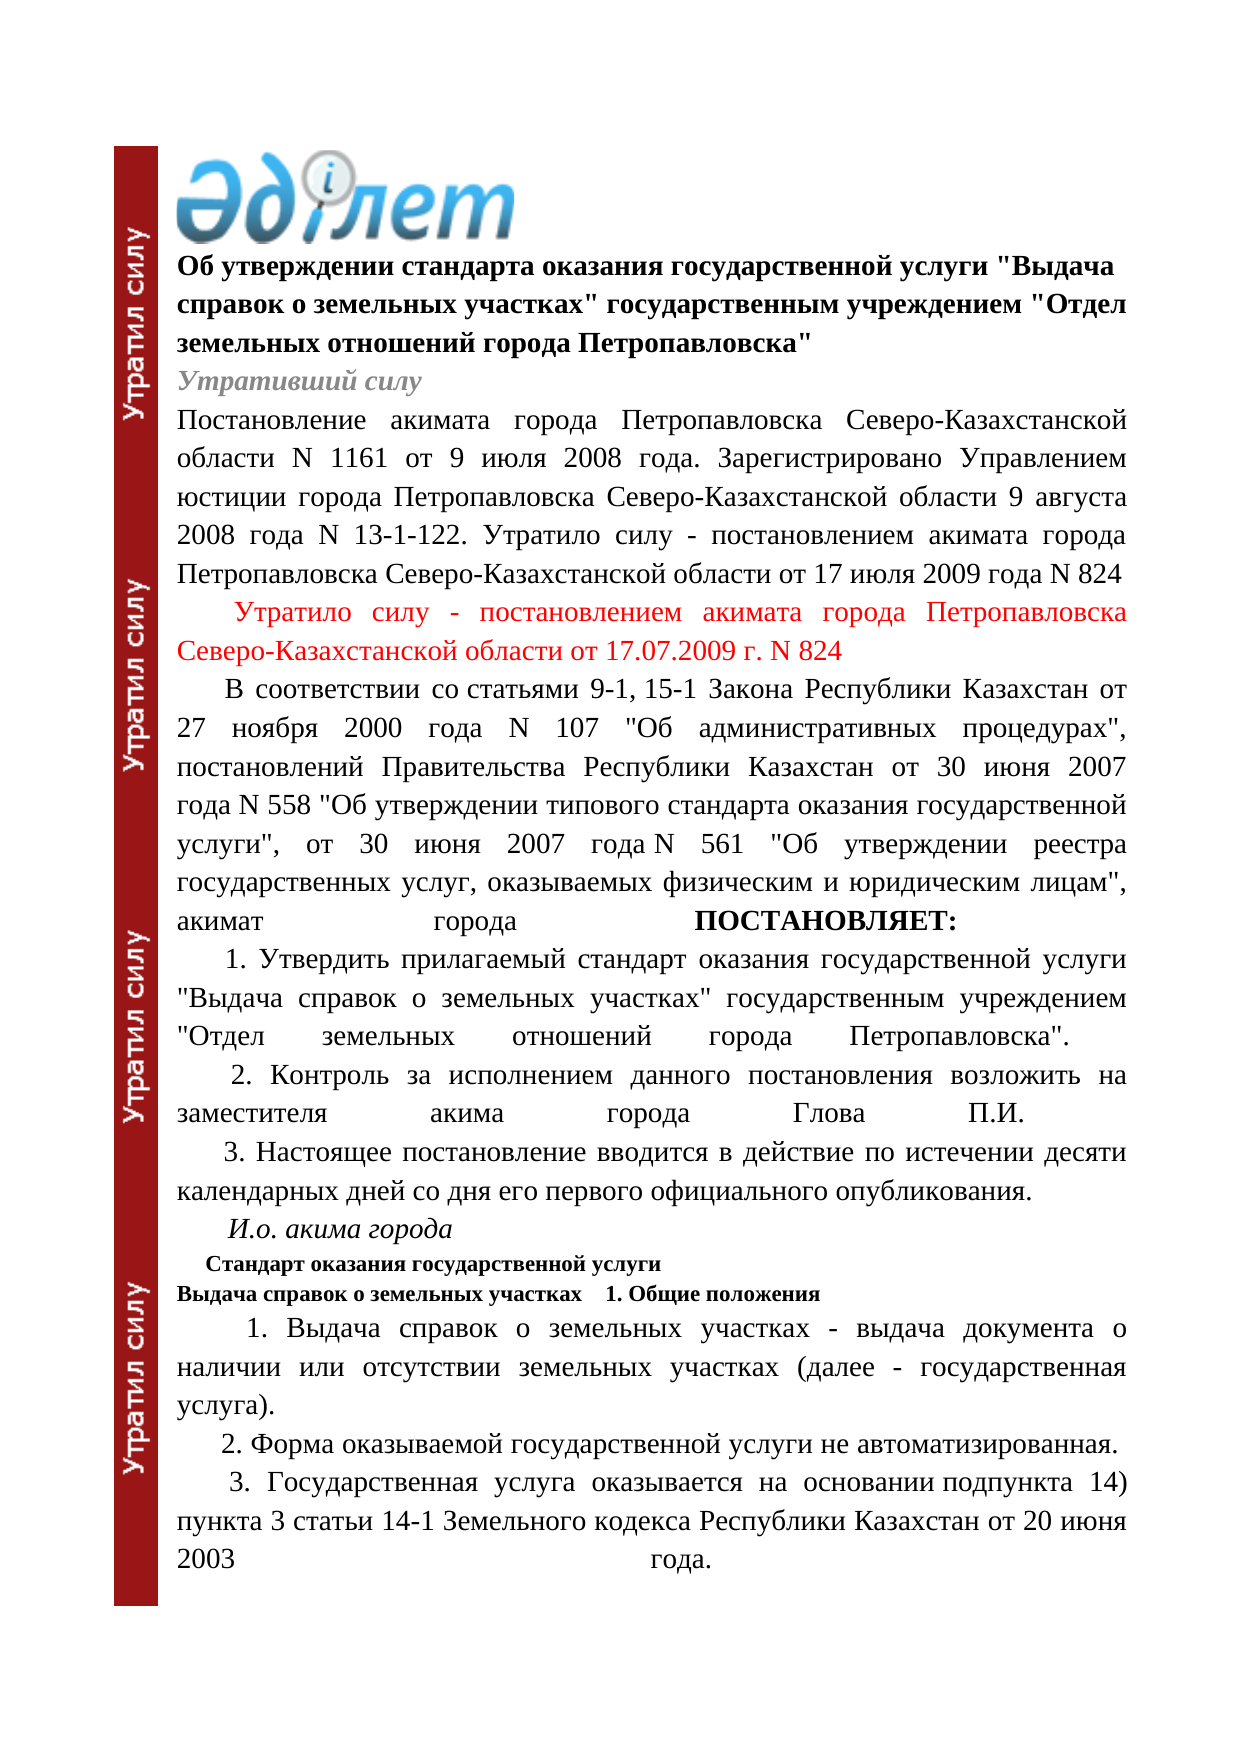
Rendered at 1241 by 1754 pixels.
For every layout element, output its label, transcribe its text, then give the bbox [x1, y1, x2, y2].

text Утративший силу [112, 363, 1128, 397]
text В соответствии со статьями 9-1, 15-1 Закона Республики Казахстан от 27 ноября 2000 года N 107 "Об административных процедурах", постановлений Правительства Республики Казахстан от 30 июня 2007 года N 558 "Об утверждении типового стандарта оказания государственной услуги", от 30 июня 2007 года N 561 "Об утверждении реестра государственных услуг, оказываемых физическим и юридическим лицам", акимат города ПОСТАНОВЛЯЕТ: 1. Утвердить прилагаемый стандарт оказания государственной услуги "Выдача справок о земельных участках" государственным учреждением "Отдел земельных отношений города Петропавловска". 2. Контроль за исполнением данного постановления возложить на заместителя акима города Глова П.И. 3. Настоящее постановление вводится в действие по истечении десяти календарных дней со дня его первого официального опубликования. [112, 672, 1128, 1206]
picture [176, 150, 515, 244]
text И.о. акима города [112, 1211, 1128, 1245]
picture [114, 1306, 158, 1310]
text Стандарт оказания государственной услуги Выдача справок о земельных участках 1. Общие положения [112, 1250, 1128, 1306]
picture [114, 1575, 158, 1606]
text Об утверждении стандарта оказания государственной услуги "Выдача справок о земельных участках" государственным учреждением "Отдел земельных отношений города Петропавловска" [112, 248, 1128, 358]
text Утратило силу - постановлением акимата города Петропавловска Северо-Казахстанской области от 17.07.2009 г. N 824 [112, 594, 1128, 667]
picture [114, 146, 158, 248]
picture [114, 397, 158, 402]
picture [114, 589, 158, 594]
picture [114, 667, 158, 672]
picture [114, 358, 158, 363]
picture [114, 1245, 158, 1250]
picture [114, 1206, 158, 1211]
text Постановление акимата города Петропавловска Северо-Казахстанской области N 1161 от 9 июля 2008 года. Зарегистрировано Управлением юстиции города Петропавловска Северо-Казахстанской области 9 августа 2008 года N 13-1-122. Утратило силу - постановлением акимата города Петропавловска Северо-Казахстанской области от 17 июля 2009 года N 824 [112, 402, 1128, 589]
